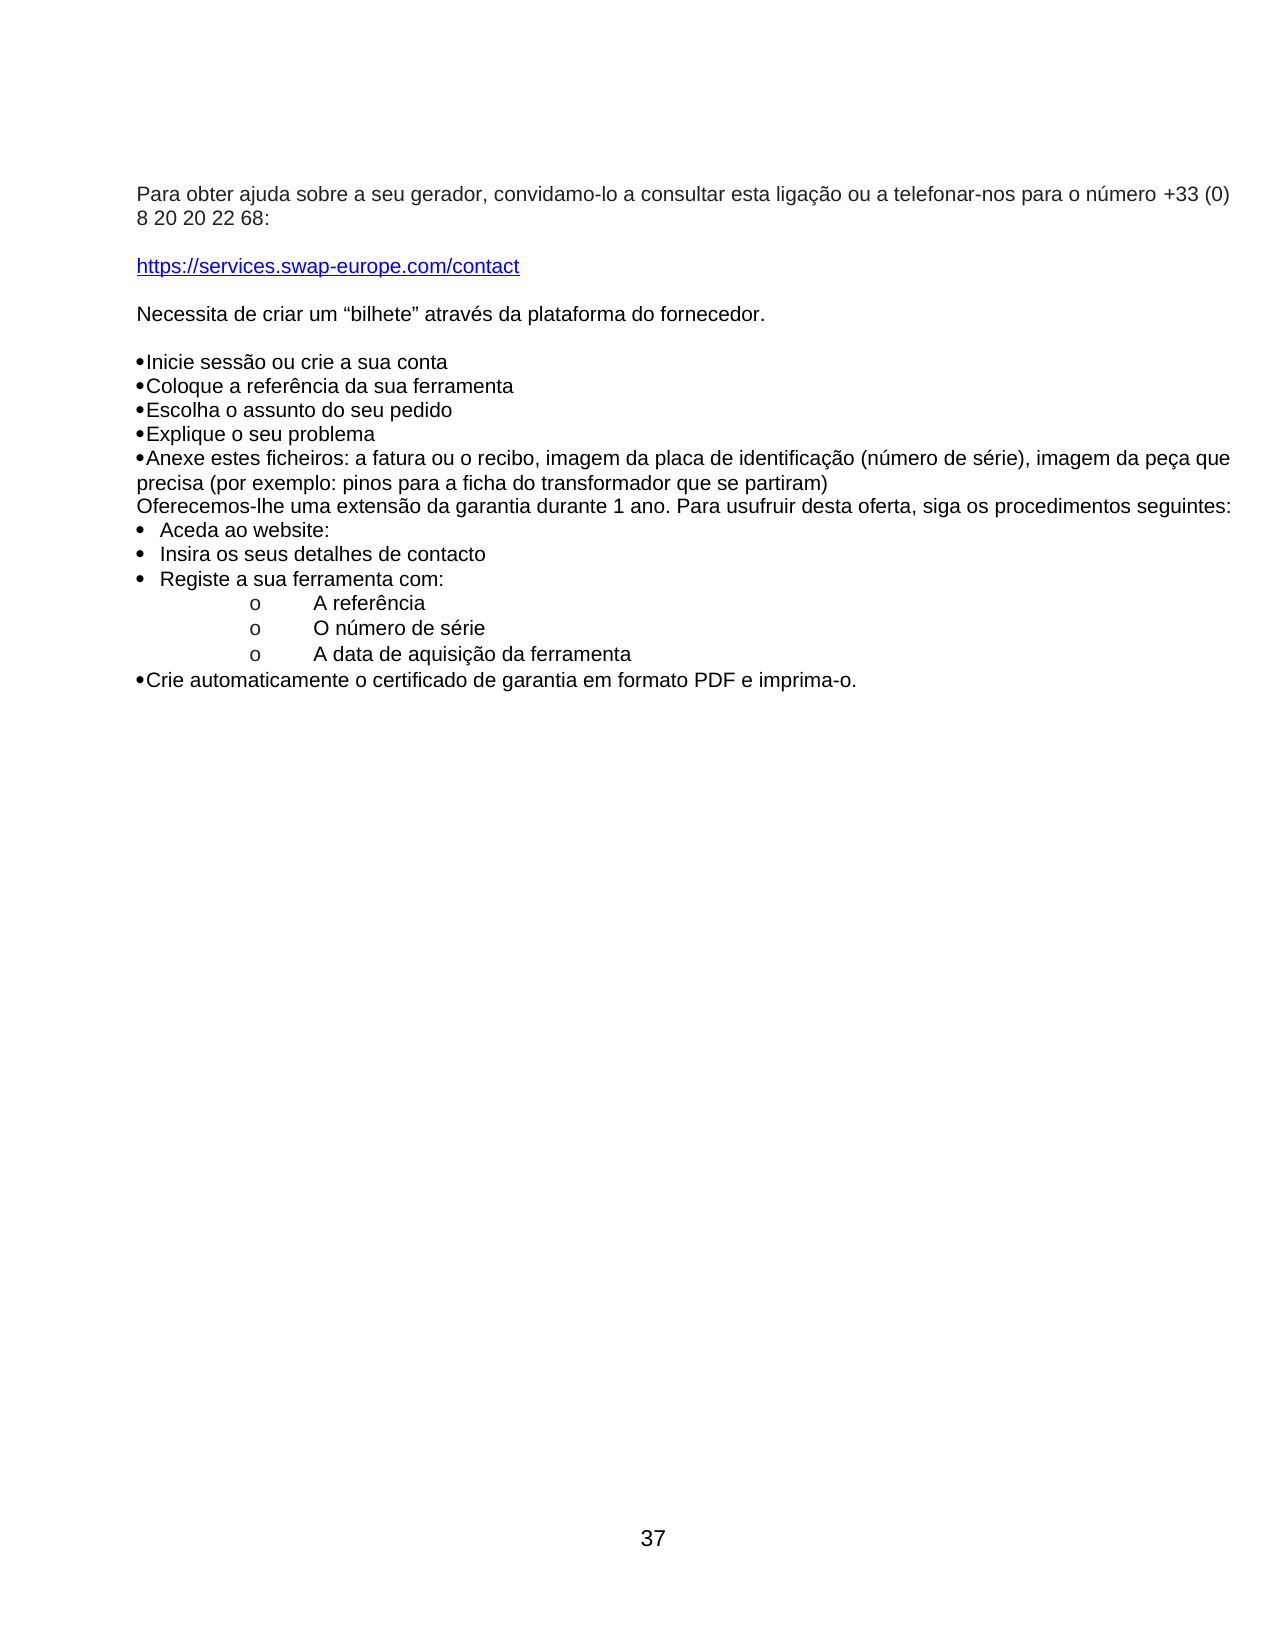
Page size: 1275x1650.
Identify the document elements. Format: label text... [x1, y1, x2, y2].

text Necessita de criar um “bilhete” através da plataforma do fornecedor. [136, 302, 1243, 326]
list Aceda ao website: [136, 518, 1243, 542]
text https://services.swap-europe.com/contact [136, 254, 1235, 278]
list Registe a sua ferramenta com: [136, 566, 1243, 590]
list Anexe estes ficheiros: a fatura ou o recibo, imagem da placa de identificação (número de série), imagem da peça que precisa (por exemplo: pinos para a ficha do transformador que se partiram) [136, 446, 1243, 494]
list Crie automaticamente o certificado de garantia em formato PDF e imprima-o. [136, 668, 1243, 692]
list Insira os seus detalhes de contacto [136, 542, 1243, 566]
list Escolha o assunto do seu pedido [136, 398, 1243, 422]
list A referência [249, 590, 1243, 616]
text Para obter ajuda sobre a seu gerador, convidamo-lo a consultar esta ligação ou a telefonar-nos para o número +33 (0) 8 20 20 22 68: [136, 182, 1235, 230]
list A data de aquisição da ferramenta [249, 642, 1243, 668]
list O número de série [249, 616, 1243, 642]
list Explique o seu problema [136, 422, 1243, 446]
list Coloque a referência da sua ferramenta [136, 374, 1243, 398]
text Oferecemos-lhe uma extensão da garantia durante 1 ano. Para usufruir desta oferta, siga os procedimentos seguintes: [136, 494, 1243, 518]
list Inicie sessão ou crie a sua conta [136, 350, 1243, 374]
